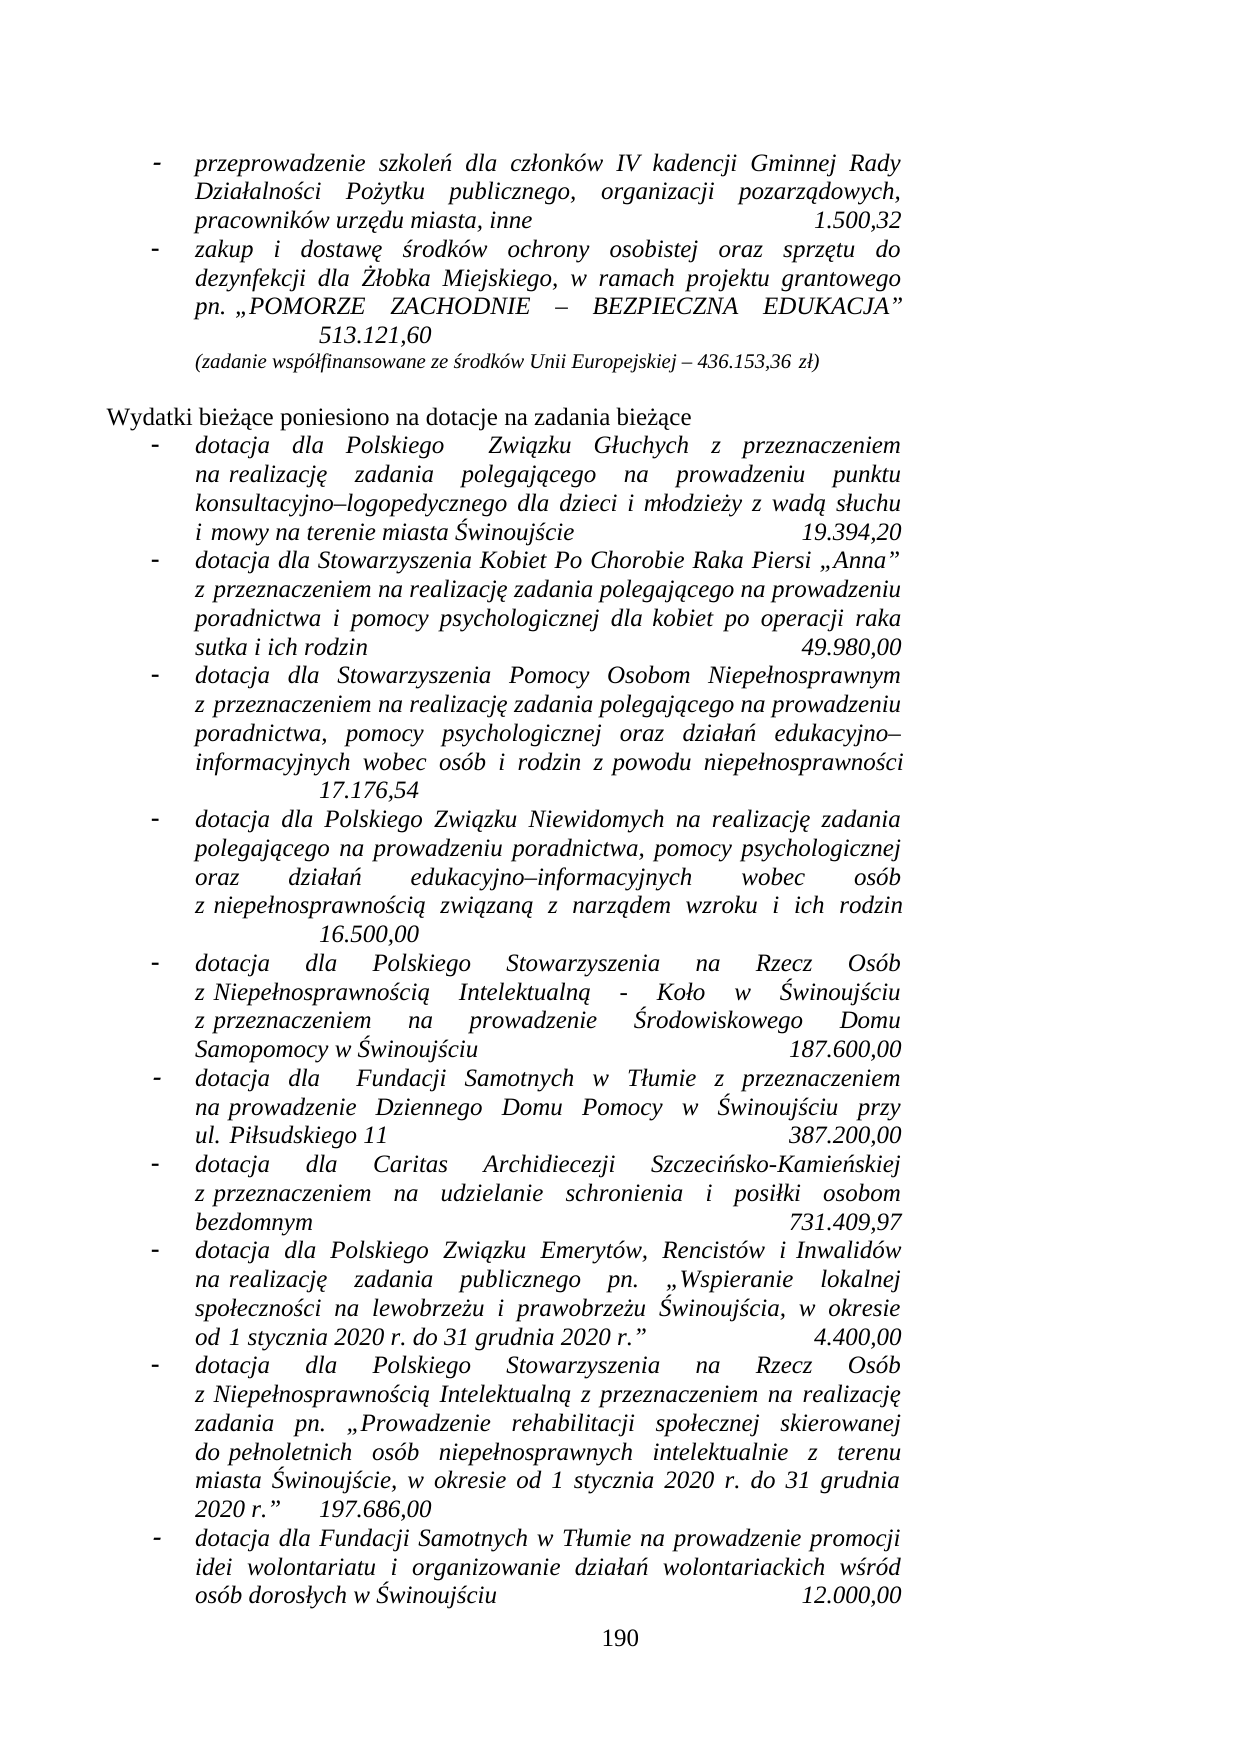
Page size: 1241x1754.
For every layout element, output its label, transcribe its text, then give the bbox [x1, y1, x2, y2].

list dotacja dla Fundacji Samotnych w Tłumie na prowadzenie promocji idei wolontariatu i organizowanie działań wolontariackich wśród osób dorosłych w Świnoujściu 12.000,00 [151, 1523, 904, 1609]
list dotacja dla Polskiego Stowarzyszenia na Rzecz Osób z Niepełnosprawnością Intelektualną z przeznaczeniem na realizację zadania pn. „Prowadzenie rehabilitacji społecznej skierowanej do pełnoletnich osób niepełnosprawnych intelektualnie z terenu miasta Świnoujście, w okresie od 1 stycznia 2020 r. do 31 grudnia 2020 r.” 197.686,00 [151, 1351, 904, 1523]
list dotacja dla Caritas Archidiecezji Szczecińsko-Kamieńskiej z przeznaczeniem na udzielanie schronienia i posiłki osobom bezdomnym 731.409,97 [151, 1149, 904, 1236]
list zakup i dostawę środków ochrony osobistej oraz sprzętu do dezynfekcji dla Żłobka Miejskiego, w ramach projektu grantowego pn. „POMORZE ZACHODNIE – BEZPIECZNA EDUKACJA” 513.121,60 [151, 234, 904, 349]
list dotacja dla Stowarzyszenia Kobiet Po Chorobie Raka Piersi „Anna” z przeznaczeniem na realizację zadania polegającego na prowadzeniu poradnictwa i pomocy psychologicznej dla kobiet po operacji raka sutka i ich rodzin 49.980,00 [151, 546, 904, 661]
list przeprowadzenie szkoleń dla członków IV kadencji Gminnej Rady Działalności Pożytku publicznego, organizacji pozarządowych, pracowników urzędu miasta, inne 1.500,32 [151, 148, 904, 234]
list dotacja dla Stowarzyszenia Pomocy Osobom Niepełnosprawnym z przeznaczeniem na realizację zadania polegającego na prowadzeniu poradnictwa, pomocy psychologicznej oraz działań edukacyjno–informacyjnych wobec osób i rodzin z powodu niepełnosprawności 17.176,54 [151, 661, 904, 804]
list dotacja dla Polskiego Związku Emerytów, Rencistów i Inwalidów na realizację zadania publicznego pn. „Wspieranie lokalnej społeczności na lewobrzeżu i prawobrzeżu Świnoujścia, w okresie od 1 stycznia 2020 r. do 31 grudnia 2020 r.” 4.400,00 [151, 1236, 904, 1351]
text (zadanie współfinansowane ze środków Unii Europejskiej – 436.153,36 zł) [195, 349, 904, 373]
list dotacja dla Polskiego Związku Niewidomych na realizację zadania polegającego na prowadzeniu poradnictwa, pomocy psychologicznej oraz działań edukacyjno–informacyjnych wobec osób z niepełnosprawnością związaną z narządem wzroku i ich rodzin 16.500,00 [151, 804, 904, 948]
text Wydatki bieżące poniesiono na dotacje na zadania bieżące 1.788.367,55 [106, 402, 904, 431]
list dotacja dla Polskiego Stowarzyszenia na Rzecz Osób z Niepełnosprawnością Intelektualną - Koło w Świnoujściu z przeznaczeniem na prowadzenie Środowiskowego Domu Samopomocy w Świnoujściu 187.600,00 [151, 948, 904, 1063]
list dotacja dla Fundacji Samotnych w Tłumie z przeznaczeniem na prowadzenie Dziennego Domu Pomocy w Świnoujściu przy ul. Piłsudskiego 11 387.200,00 [151, 1063, 904, 1149]
list dotacja dla Polskiego Związku Głuchych z przeznaczeniem na realizację zadania polegającego na prowadzeniu punktu konsultacyjno–logopedycznego dla dzieci i młodzieży z wadą słuchu i mowy na terenie miasta Świnoujście 19.394,20 [151, 431, 904, 546]
